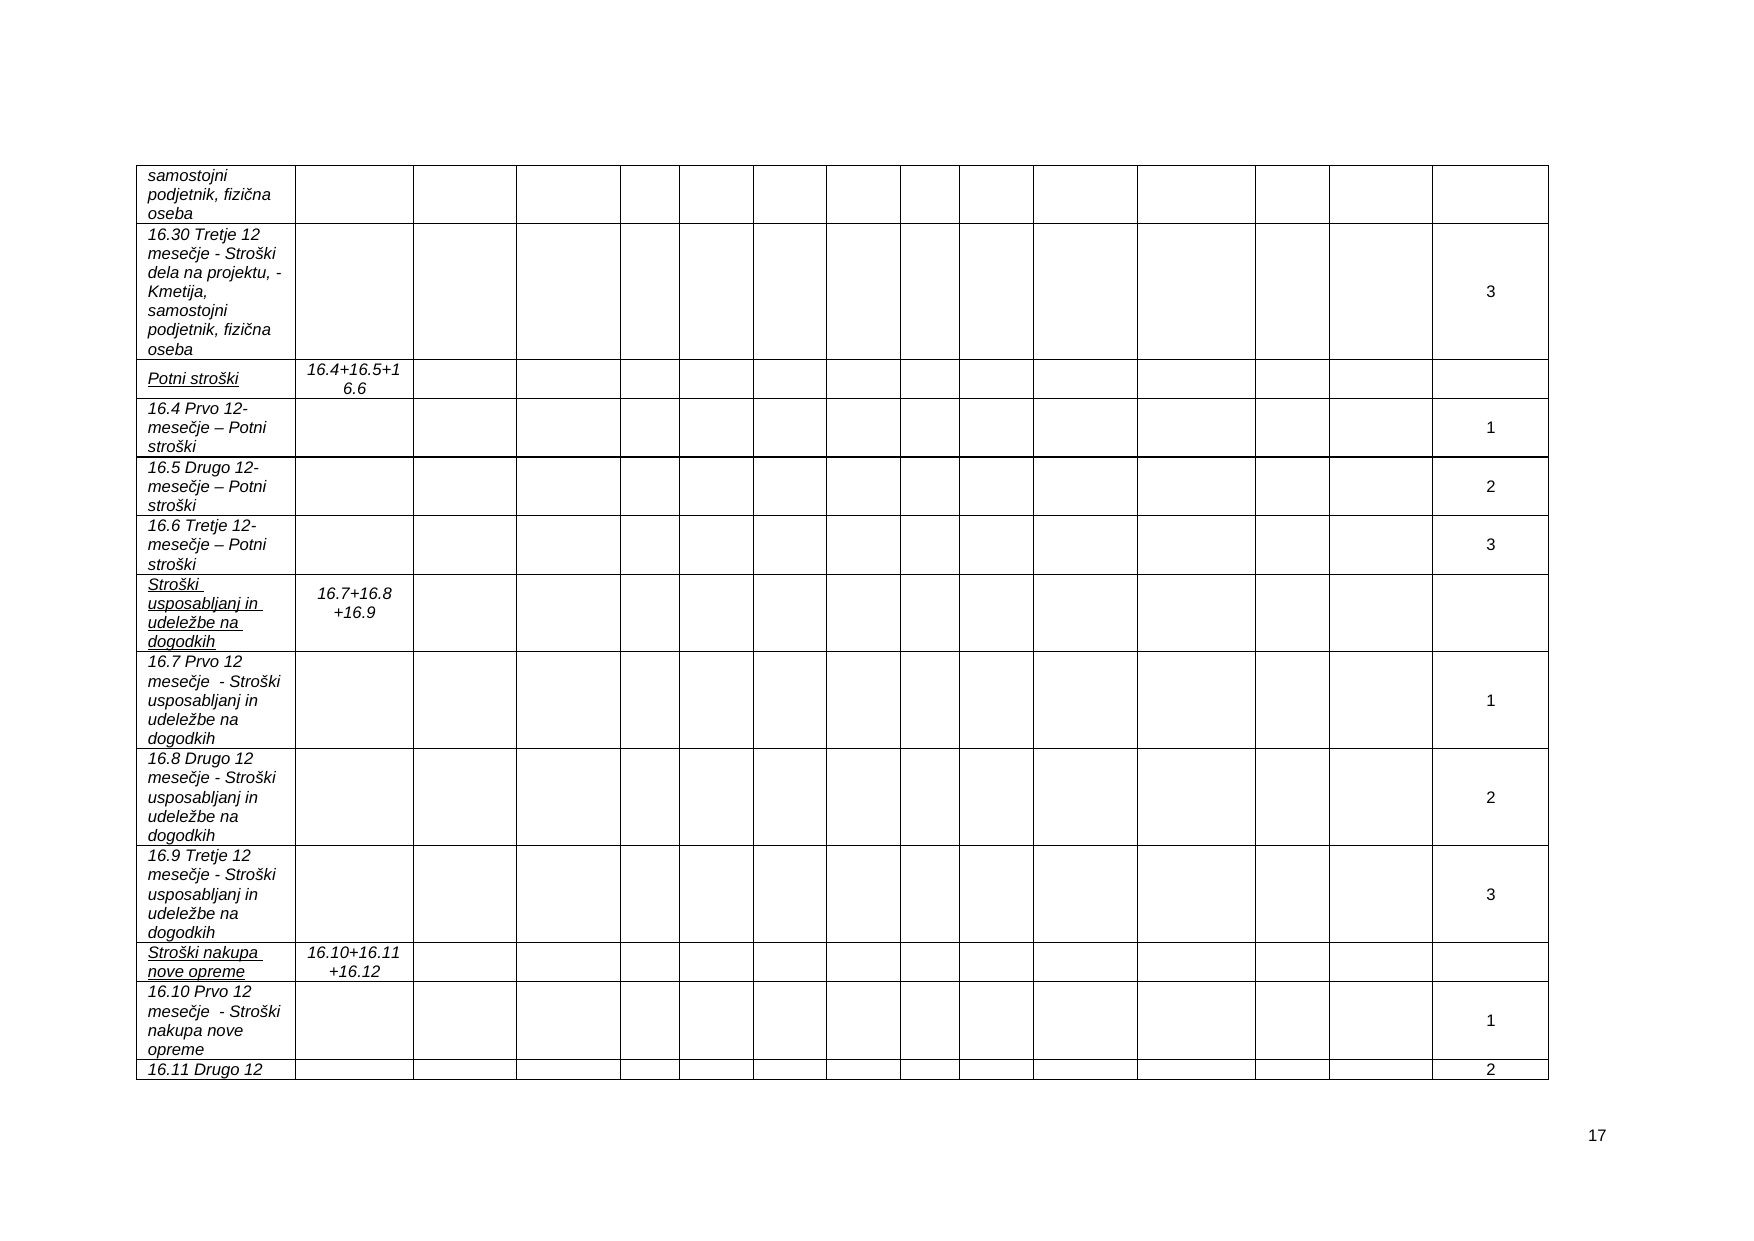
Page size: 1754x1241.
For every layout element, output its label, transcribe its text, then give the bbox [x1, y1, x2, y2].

table_cell [621, 1060, 679, 1079]
table_cell [1256, 652, 1329, 748]
table_cell 16.30 Tretje 12 mesečje - Stroški dela na projektu, - Kmetija, samostojni podjetnik, fizična oseba [137, 224, 295, 358]
table_cell [827, 399, 900, 456]
table_cell [827, 458, 900, 515]
table_cell [901, 224, 959, 358]
table_cell [901, 982, 959, 1059]
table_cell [137, 166, 295, 223]
table_cell [754, 943, 826, 981]
table_cell [414, 166, 516, 223]
table_cell 16.10 Prvo 12 mesečje - Stroški nakupa nove opreme [137, 982, 295, 1059]
table_cell [960, 982, 1033, 1059]
table_cell [517, 1060, 620, 1079]
table_cell [1138, 166, 1255, 223]
table_cell [1256, 224, 1329, 358]
table_cell [827, 749, 900, 845]
table_cell [1034, 982, 1137, 1059]
table_cell Stroški nakupa nove opreme [137, 943, 295, 981]
table_cell [1138, 399, 1255, 456]
table_cell [680, 399, 753, 456]
table_cell [414, 575, 516, 651]
table_cell [1433, 360, 1548, 398]
table_cell 1 [1433, 652, 1548, 748]
table_cell [901, 360, 959, 398]
table_cell [1256, 982, 1329, 1059]
table_cell [901, 846, 959, 942]
table_cell [1330, 360, 1432, 398]
table_cell [517, 846, 620, 942]
table_cell [1138, 224, 1255, 358]
table_cell [901, 166, 959, 223]
table_cell [517, 224, 620, 358]
table_cell [621, 360, 679, 398]
table_cell [1034, 458, 1137, 515]
table_cell 16.4+16.5+16.6 [296, 360, 413, 398]
table_cell [901, 458, 959, 515]
table_cell [296, 846, 413, 942]
table_cell [754, 982, 826, 1059]
table_cell [1256, 458, 1329, 515]
table_cell [754, 516, 826, 573]
table_cell [680, 982, 753, 1059]
table_cell 16.9 Tretje 12 mesečje - Stroški usposabljanj in udeležbe na dogodkih [137, 846, 295, 942]
table_cell [1330, 846, 1432, 942]
table_cell 16.4 Prvo 12-mesečje – Potni stroški [137, 399, 295, 456]
table_cell [827, 360, 900, 398]
table_cell [414, 224, 516, 358]
table_cell [1034, 749, 1137, 845]
table_cell [1256, 943, 1329, 981]
table_cell [1138, 516, 1255, 573]
table_cell 16.5 Drugo 12-mesečje – Potni stroški [137, 458, 295, 515]
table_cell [137, 1060, 295, 1079]
table_cell [296, 458, 413, 515]
table_cell [517, 652, 620, 748]
table_cell [621, 943, 679, 981]
table_cell [517, 749, 620, 845]
table_cell [680, 652, 753, 748]
table_cell [754, 652, 826, 748]
table_cell [296, 166, 413, 223]
table_cell [827, 652, 900, 748]
table_cell [901, 652, 959, 748]
table_cell [1138, 458, 1255, 515]
table_cell [960, 224, 1033, 358]
table_cell [296, 399, 413, 456]
table_cell [621, 399, 679, 456]
table_cell 2 [1433, 166, 1548, 223]
table_cell [1034, 575, 1137, 651]
table_cell [621, 224, 679, 358]
table_cell [296, 1060, 413, 1079]
table_cell [621, 982, 679, 1059]
table_cell [1256, 399, 1329, 456]
table_cell 3 [1433, 516, 1548, 573]
table_cell [414, 982, 516, 1059]
table_cell [517, 575, 620, 651]
table_cell [414, 943, 516, 981]
table_cell [901, 749, 959, 845]
table_cell [1256, 749, 1329, 845]
table_cell [680, 516, 753, 573]
table_cell [680, 575, 753, 651]
table_cell [414, 652, 516, 748]
table_cell [296, 749, 413, 845]
table_cell [1256, 575, 1329, 651]
table_cell [754, 399, 826, 456]
table_cell [1330, 166, 1432, 223]
table_cell [960, 846, 1033, 942]
table_cell [1138, 360, 1255, 398]
table_cell [1256, 360, 1329, 398]
table_cell [827, 1060, 900, 1079]
table_cell [901, 943, 959, 981]
table_cell [754, 749, 826, 845]
table_cell [517, 943, 620, 981]
table_cell 2 [1433, 1060, 1548, 1079]
table_cell [621, 516, 679, 573]
table_cell [517, 458, 620, 515]
table_cell 1 [1433, 399, 1548, 456]
table_cell [517, 982, 620, 1059]
table_cell [754, 846, 826, 942]
table_cell [960, 943, 1033, 981]
table_cell [1138, 846, 1255, 942]
table_cell [901, 399, 959, 456]
table_cell [1330, 652, 1432, 748]
table_cell [680, 360, 753, 398]
table_cell [827, 166, 900, 223]
table_cell [1330, 749, 1432, 845]
table_cell [1138, 749, 1255, 845]
table_cell 2 [1433, 749, 1548, 845]
table_cell [296, 224, 413, 358]
table_cell [621, 749, 679, 845]
table_cell [1330, 458, 1432, 515]
table_cell [1330, 575, 1432, 651]
table_cell [621, 846, 679, 942]
table_cell [1034, 224, 1137, 358]
table_cell [680, 458, 753, 515]
table_cell [517, 399, 620, 456]
table_cell 16.7+16.8 +16.9 [296, 575, 413, 651]
table_cell [754, 1060, 826, 1079]
table_cell [1034, 652, 1137, 748]
table_cell 16.8 Drugo 12 mesečje - Stroški usposabljanj in udeležbe na dogodkih [137, 749, 295, 845]
table_cell [680, 943, 753, 981]
table_cell [621, 458, 679, 515]
table_cell [827, 224, 900, 358]
table_cell [1433, 943, 1548, 981]
table_cell [960, 166, 1033, 223]
table_cell [960, 458, 1033, 515]
table_cell [1034, 360, 1137, 398]
table_cell [754, 575, 826, 651]
table_cell [827, 846, 900, 942]
table_cell [1330, 943, 1432, 981]
table_cell [621, 575, 679, 651]
table_cell [414, 458, 516, 515]
table_cell [1330, 399, 1432, 456]
table_cell [414, 846, 516, 942]
table_cell [960, 749, 1033, 845]
table_cell 16.6 Tretje 12-mesečje – Potni stroški [137, 516, 295, 573]
table_cell 3 [1433, 846, 1548, 942]
table_cell [1034, 943, 1137, 981]
table_cell Stroški usposabljanj in udeležbe na dogodkih [137, 575, 295, 651]
table_cell [901, 1060, 959, 1079]
table_cell [1256, 846, 1329, 942]
table_cell 1 [1433, 982, 1548, 1059]
table_cell [517, 166, 620, 223]
table_cell [680, 1060, 753, 1079]
table_cell [754, 224, 826, 358]
table_cell [414, 399, 516, 456]
table_cell [680, 166, 753, 223]
table_cell [827, 982, 900, 1059]
table_cell [1034, 399, 1137, 456]
table_cell [1034, 516, 1137, 573]
table_cell [960, 575, 1033, 651]
table_cell 2 [1433, 458, 1548, 515]
table_cell [296, 652, 413, 748]
table_cell [1433, 575, 1548, 651]
table_cell [414, 1060, 516, 1079]
table_cell [1034, 846, 1137, 942]
table_cell 3 [1433, 224, 1548, 358]
table_cell [414, 749, 516, 845]
table_cell [680, 749, 753, 845]
table_cell [680, 224, 753, 358]
table_cell [960, 516, 1033, 573]
table_cell [680, 846, 753, 942]
table_cell [1138, 1060, 1255, 1079]
table_cell [1256, 166, 1329, 223]
table_cell [1138, 982, 1255, 1059]
table_cell [1330, 1060, 1432, 1079]
table_cell [1330, 982, 1432, 1059]
table_cell [827, 575, 900, 651]
table_cell [517, 516, 620, 573]
table_cell [621, 166, 679, 223]
table_cell [1330, 224, 1432, 358]
table_cell [901, 575, 959, 651]
table_cell [754, 360, 826, 398]
table_cell Potni stroški [137, 360, 295, 398]
table_cell [1330, 516, 1432, 573]
table_cell [414, 516, 516, 573]
table_cell [960, 360, 1033, 398]
table_cell [754, 458, 826, 515]
table_cell [960, 1060, 1033, 1079]
table_cell [827, 943, 900, 981]
table_cell [901, 516, 959, 573]
table_cell [1138, 652, 1255, 748]
table_cell 16.10+16.11+16.12 [296, 943, 413, 981]
table_cell [960, 652, 1033, 748]
table_cell [754, 166, 826, 223]
table_cell [1034, 166, 1137, 223]
table_cell 16.7 Prvo 12 mesečje - Stroški usposabljanj in udeležbe na dogodkih [137, 652, 295, 748]
table_cell [827, 516, 900, 573]
table_cell [1034, 1060, 1137, 1079]
table_cell [1138, 575, 1255, 651]
table_cell [960, 399, 1033, 456]
table_cell [296, 516, 413, 573]
table_cell [414, 360, 516, 398]
table_cell [517, 360, 620, 398]
table_cell [621, 652, 679, 748]
table_cell [1138, 943, 1255, 981]
table_cell [1256, 516, 1329, 573]
table_cell [296, 982, 413, 1059]
table_cell [1256, 1060, 1329, 1079]
